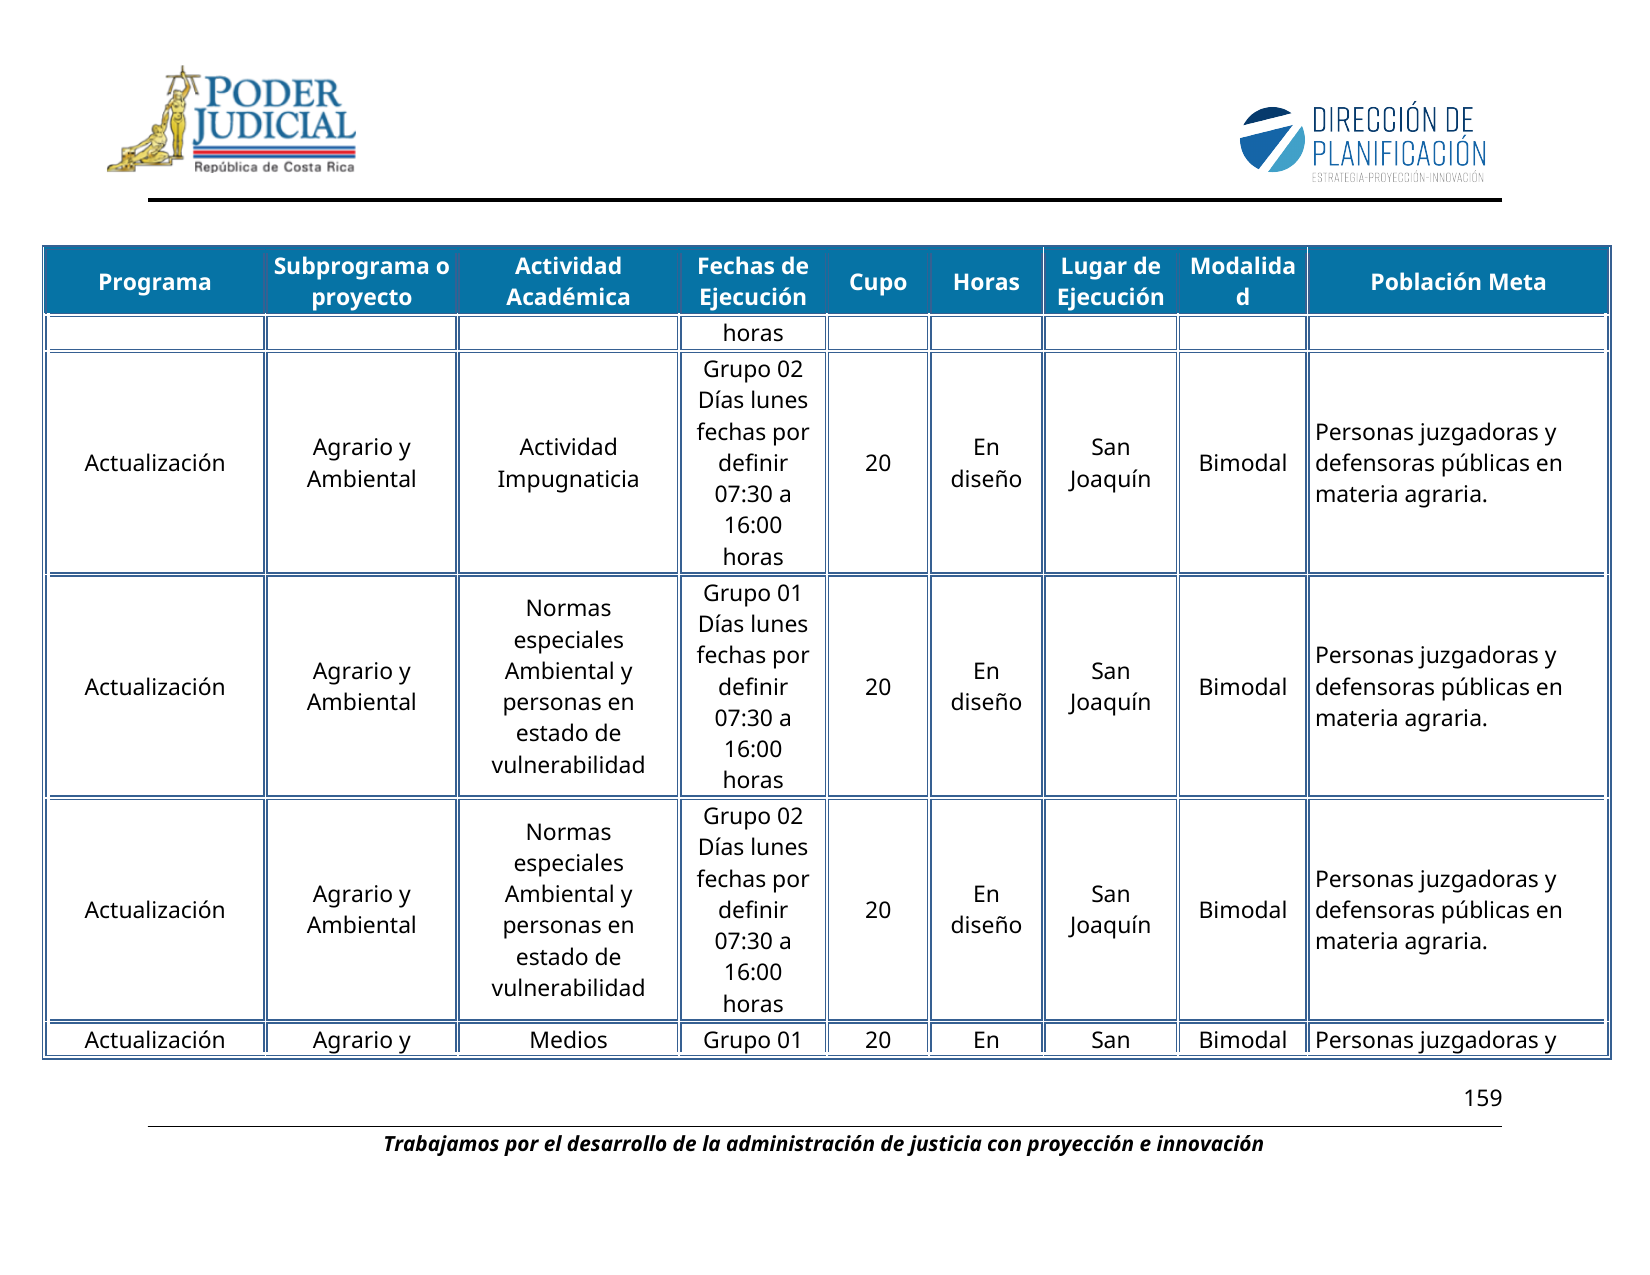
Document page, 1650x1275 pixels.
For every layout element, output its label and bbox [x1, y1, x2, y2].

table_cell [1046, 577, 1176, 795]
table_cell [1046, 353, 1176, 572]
picture [106, 62, 357, 173]
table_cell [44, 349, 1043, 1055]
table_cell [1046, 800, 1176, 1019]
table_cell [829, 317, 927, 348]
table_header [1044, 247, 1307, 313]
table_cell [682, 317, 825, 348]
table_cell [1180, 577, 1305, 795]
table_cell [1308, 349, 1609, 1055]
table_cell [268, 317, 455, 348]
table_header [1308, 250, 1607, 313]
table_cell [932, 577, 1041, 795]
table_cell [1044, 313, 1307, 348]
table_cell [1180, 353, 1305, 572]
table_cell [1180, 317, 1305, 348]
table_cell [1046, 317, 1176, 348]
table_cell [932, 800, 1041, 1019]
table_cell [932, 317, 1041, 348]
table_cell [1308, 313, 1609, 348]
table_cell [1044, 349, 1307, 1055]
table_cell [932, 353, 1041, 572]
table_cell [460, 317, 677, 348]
picture [1222, 86, 1503, 197]
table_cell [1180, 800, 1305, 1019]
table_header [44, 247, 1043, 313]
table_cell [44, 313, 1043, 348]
